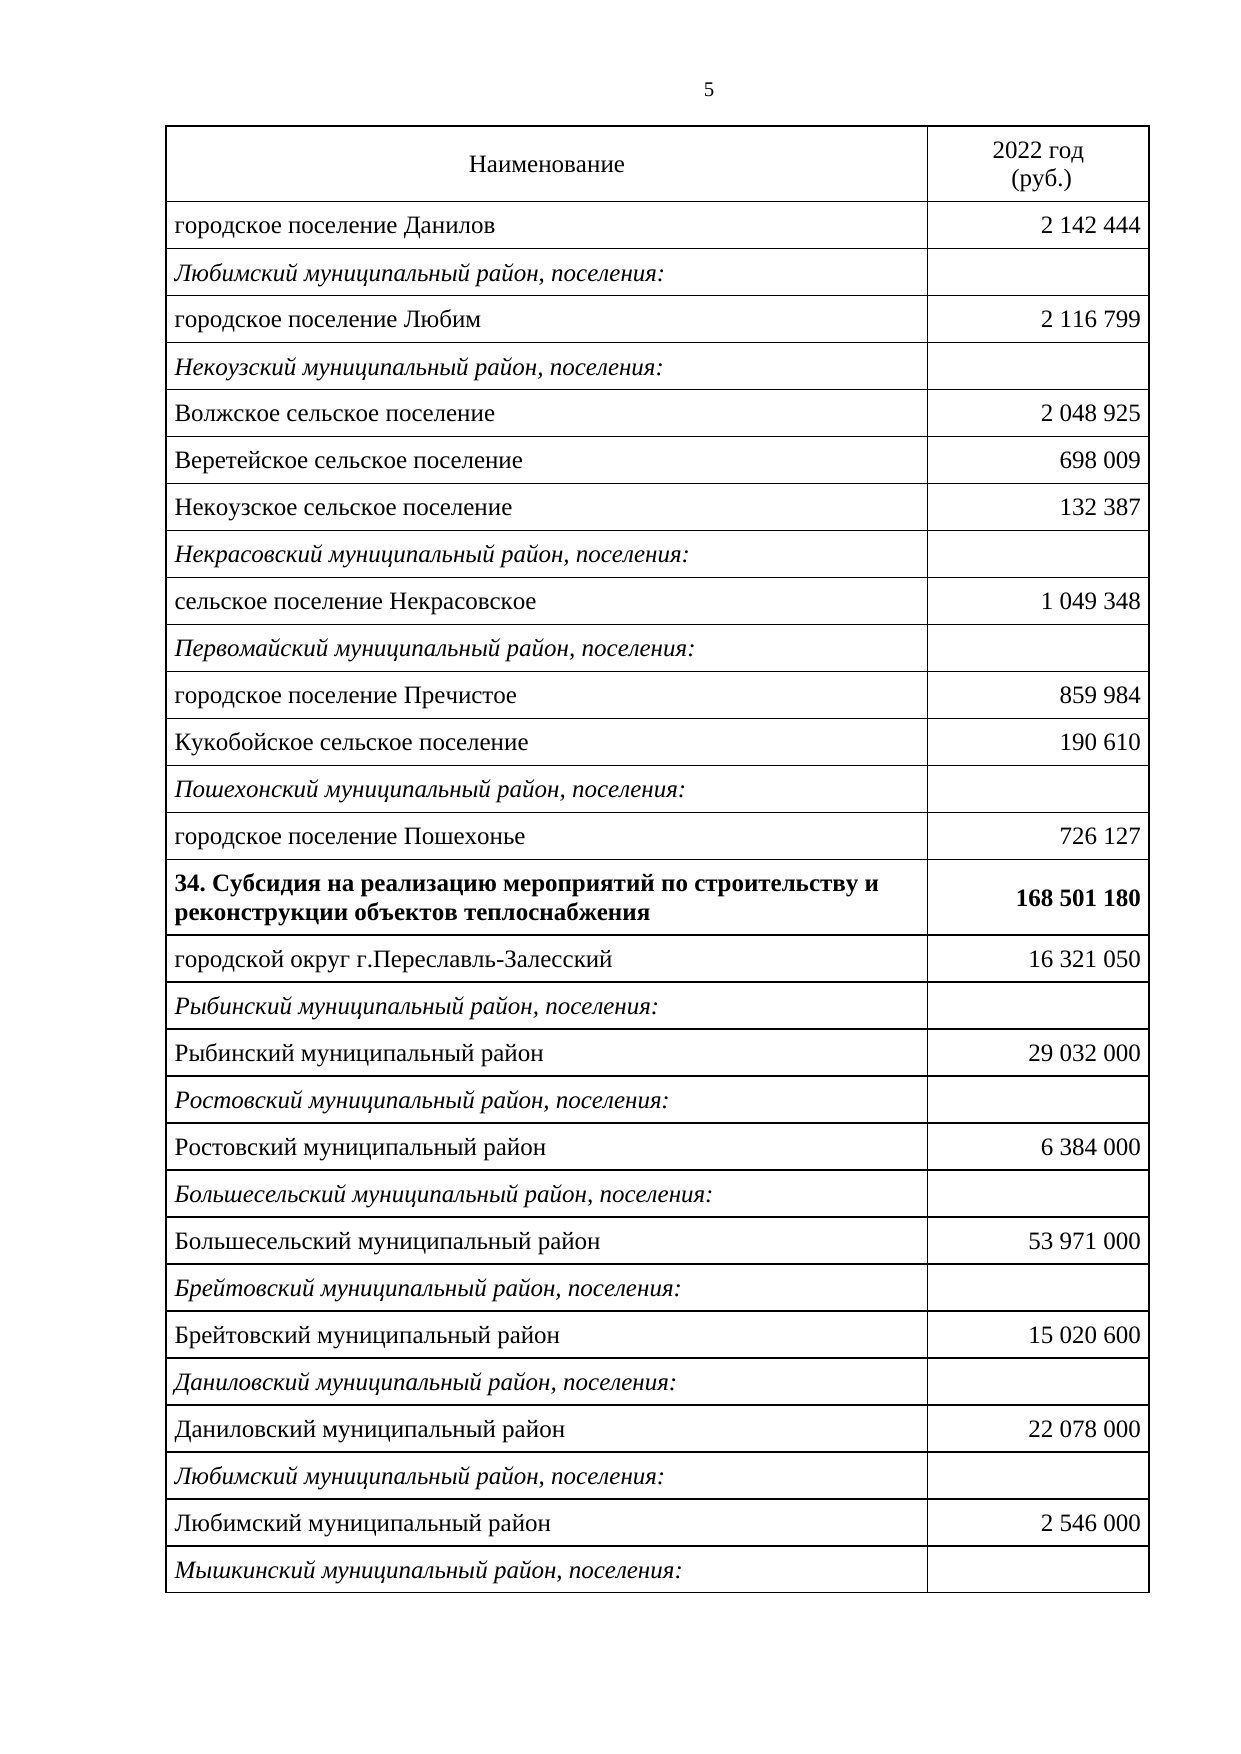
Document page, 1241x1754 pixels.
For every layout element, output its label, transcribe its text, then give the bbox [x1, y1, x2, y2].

table_cell [928, 1547, 1148, 1592]
table_cell [928, 983, 1148, 1028]
table_cell 29 032 000 [928, 1030, 1148, 1075]
table_cell Даниловский муниципальный район, поселения: [167, 1359, 927, 1404]
table_cell Брейтовский муниципальный район, поселения: [167, 1265, 927, 1310]
table_cell [928, 1359, 1148, 1404]
table_cell 22 078 000 [928, 1406, 1148, 1451]
table_cell городское поселение Пречистое [167, 672, 927, 717]
table_cell 859 984 [928, 672, 1148, 717]
table_cell Ростовский муниципальный район, поселения: [167, 1077, 927, 1122]
table_cell [928, 766, 1148, 811]
table_cell Мышкинский муниципальный район, поселения: [167, 1547, 927, 1592]
table_cell 2 142 444 [928, 202, 1148, 248]
table_cell Любимский муниципальный район, поселения: [167, 1453, 927, 1498]
table_cell 34. Субсидия на реализацию мероприятий по строительству и реконструкции объектов теплоснабжения [167, 860, 927, 934]
table_cell 2 048 925 [928, 390, 1148, 436]
table_cell Любимский муниципальный район [167, 1500, 927, 1545]
table_cell Некоузское сельское поселение [167, 484, 927, 529]
table_cell городское поселение Данилов [167, 202, 927, 248]
table_header [928, 127, 1148, 201]
table_cell [928, 1171, 1148, 1216]
table_cell Рыбинский муниципальный район [167, 1030, 927, 1075]
table_cell Веретейское сельское поселение [167, 437, 927, 483]
table_cell [928, 625, 1148, 671]
table_cell Рыбинский муниципальный район, поселения: [167, 983, 927, 1028]
table_cell Большесельский муниципальный район, поселения: [167, 1171, 927, 1216]
table_cell Кукобойское сельское поселение [167, 719, 927, 764]
table_cell Ростовский муниципальный район [167, 1124, 927, 1169]
table_cell Первомайский муниципальный район, поселения: [167, 625, 927, 671]
table_cell городской округ г.Переславль-Залесский [167, 936, 927, 981]
table_cell 2 546 000 [928, 1500, 1148, 1545]
table_cell Даниловский муниципальный район [167, 1406, 927, 1451]
table_cell 726 127 [928, 813, 1148, 858]
table_cell [928, 343, 1148, 389]
table_cell 698 009 [928, 437, 1148, 483]
table_cell 53 971 000 [928, 1218, 1148, 1263]
table_cell Некрасовский муниципальный район, поселения: [167, 531, 927, 577]
table_cell 15 020 600 [928, 1312, 1148, 1357]
table_cell сельское поселение Некрасовское [167, 578, 927, 623]
table_cell Брейтовский муниципальный район [167, 1312, 927, 1357]
table_cell 132 387 [928, 484, 1148, 529]
table_cell [928, 531, 1148, 577]
table_cell 168 501 180 [928, 860, 1148, 934]
table_cell 190 610 [928, 719, 1148, 764]
table_cell Пошехонский муниципальный район, поселения: [167, 766, 927, 811]
table_cell 1 049 348 [928, 578, 1148, 623]
table_cell [928, 1453, 1148, 1498]
table_cell Некоузский муниципальный район, поселения: [167, 343, 927, 389]
table_cell [928, 1077, 1148, 1122]
table_cell 6 384 000 [928, 1124, 1148, 1169]
table_cell городское поселение Пошехонье [167, 813, 927, 858]
table_cell 2 116 799 [928, 296, 1148, 342]
table_cell [928, 249, 1148, 295]
table_cell [928, 1265, 1148, 1310]
table_cell Волжское сельское поселение [167, 390, 927, 436]
table_cell Любимский муниципальный район, поселения: [167, 249, 927, 295]
table_cell 16 321 050 [928, 936, 1148, 981]
table_cell Большесельский муниципальный район [167, 1218, 927, 1263]
table_cell городское поселение Любим [167, 296, 927, 342]
table_header [167, 127, 927, 201]
